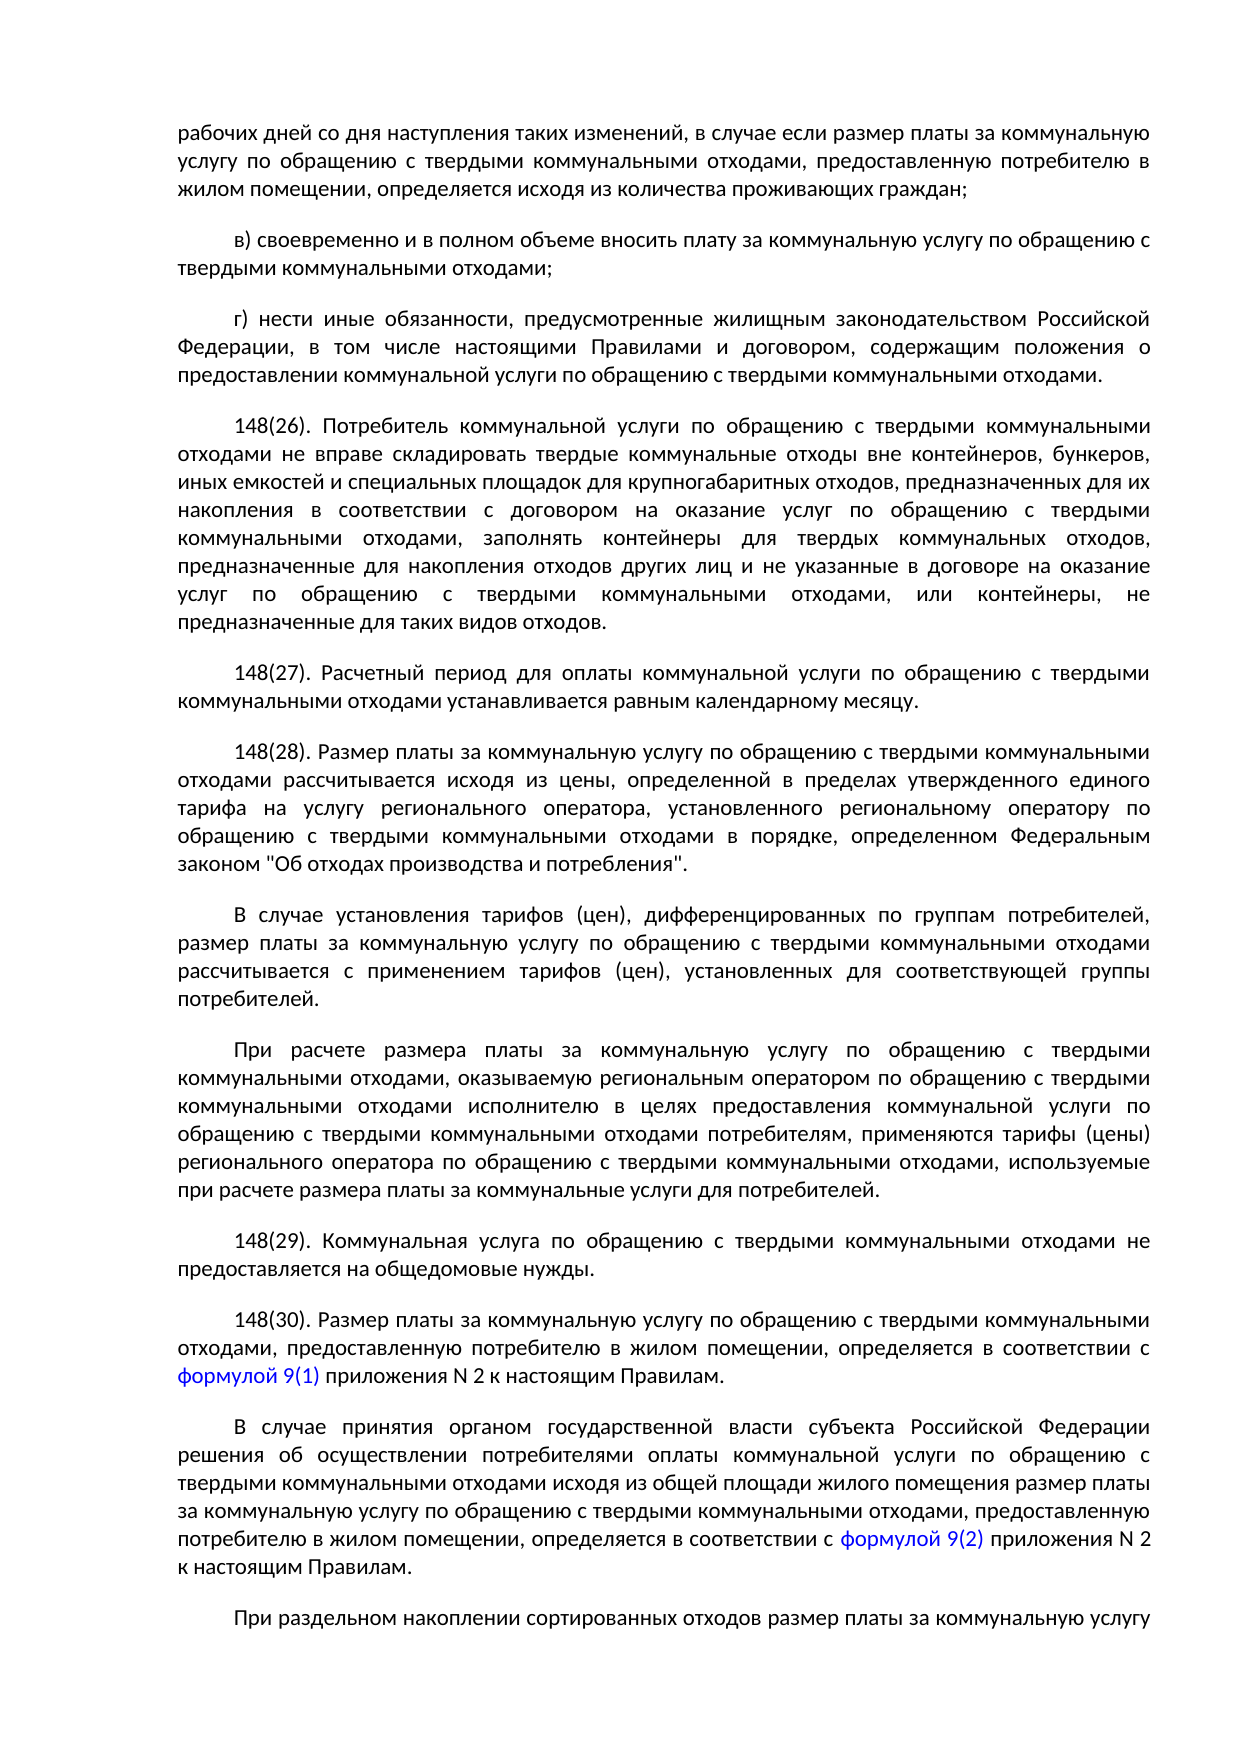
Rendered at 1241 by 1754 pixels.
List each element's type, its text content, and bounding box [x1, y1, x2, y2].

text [177, 1603, 1152, 1631]
text 148(28). Размер платы за коммунальную услугу по обращению с твердыми коммунальными отходами рассчитывается исходя из цены, определенной в пределах утвержденного единого тарифа на услугу регионального оператора, установленного региональному оператору по обращению с твердыми коммунальными отходами в порядке, определенном Федеральным законом "Об отходах производства и потребления". [177, 737, 1152, 877]
text 148(29). Коммунальная услуга по обращению с твердыми коммунальными отходами не предоставляется на общедомовые нужды. [177, 1226, 1152, 1282]
text При расчете размера платы за коммунальную услугу по обращению с твердыми коммунальными отходами, оказываемую региональным оператором по обращению с твердыми коммунальными отходами исполнителю в целях предоставления коммунальной услуги по обращению с твердыми коммунальными отходами потребителям, применяются тарифы (цены) регионального оператора по обращению с твердыми коммунальными отходами, используемые при расчете размера платы за коммунальные услуги для потребителей. [177, 1035, 1152, 1203]
text 148(26). Потребитель коммунальной услуги по обращению с твердыми коммунальными отходами не вправе складировать твердые коммунальные отходы вне контейнеров, бункеров, иных емкостей и специальных площадок для крупногабаритных отходов, предназначенных для их накопления в соответствии с договором на оказание услуг по обращению с твердыми коммунальными отходами, заполнять контейнеры для твердых коммунальных отходов, предназначенные для накопления отходов других лиц и не указанные в договоре на оказание услуг по обращению с твердыми коммунальными отходами, или контейнеры, не предназначенные для таких видов отходов. [177, 411, 1152, 635]
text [177, 118, 1152, 202]
text В случае установления тарифов (цен), дифференцированных по группам потребителей, размер платы за коммунальную услугу по обращению с твердыми коммунальными отходами рассчитывается с применением тарифов (цен), установленных для соответствующей группы потребителей. [177, 900, 1152, 1012]
text В случае принятия органом государственной власти субъекта Российской Федерации решения об осуществлении потребителями оплаты коммунальной услуги по обращению с твердыми коммунальными отходами исходя из общей площади жилого помещения размер платы за коммунальную услугу по обращению с твердыми коммунальными отходами, предоставленную потребителю в жилом помещении, определяется в соответствии с формулой 9(2) приложения N 2 к настоящим Правилам. [177, 1412, 1152, 1580]
text г) нести иные обязанности, предусмотренные жилищным законодательством Российской Федерации, в том числе настоящими Правилами и договором, содержащим положения о предоставлении коммунальной услуги по обращению с твердыми коммунальными отходами. [177, 304, 1152, 388]
text в) своевременно и в полном объеме вносить плату за коммунальную услугу по обращению с твердыми коммунальными отходами; [177, 225, 1152, 281]
text 148(27). Расчетный период для оплаты коммунальной услуги по обращению с твердыми коммунальными отходами устанавливается равным календарному месяцу. [177, 658, 1152, 714]
text 148(30). Размер платы за коммунальную услугу по обращению с твердыми коммунальными отходами, предоставленную потребителю в жилом помещении, определяется в соответствии с формулой 9(1) приложения N 2 к настоящим Правилам. [177, 1305, 1152, 1389]
